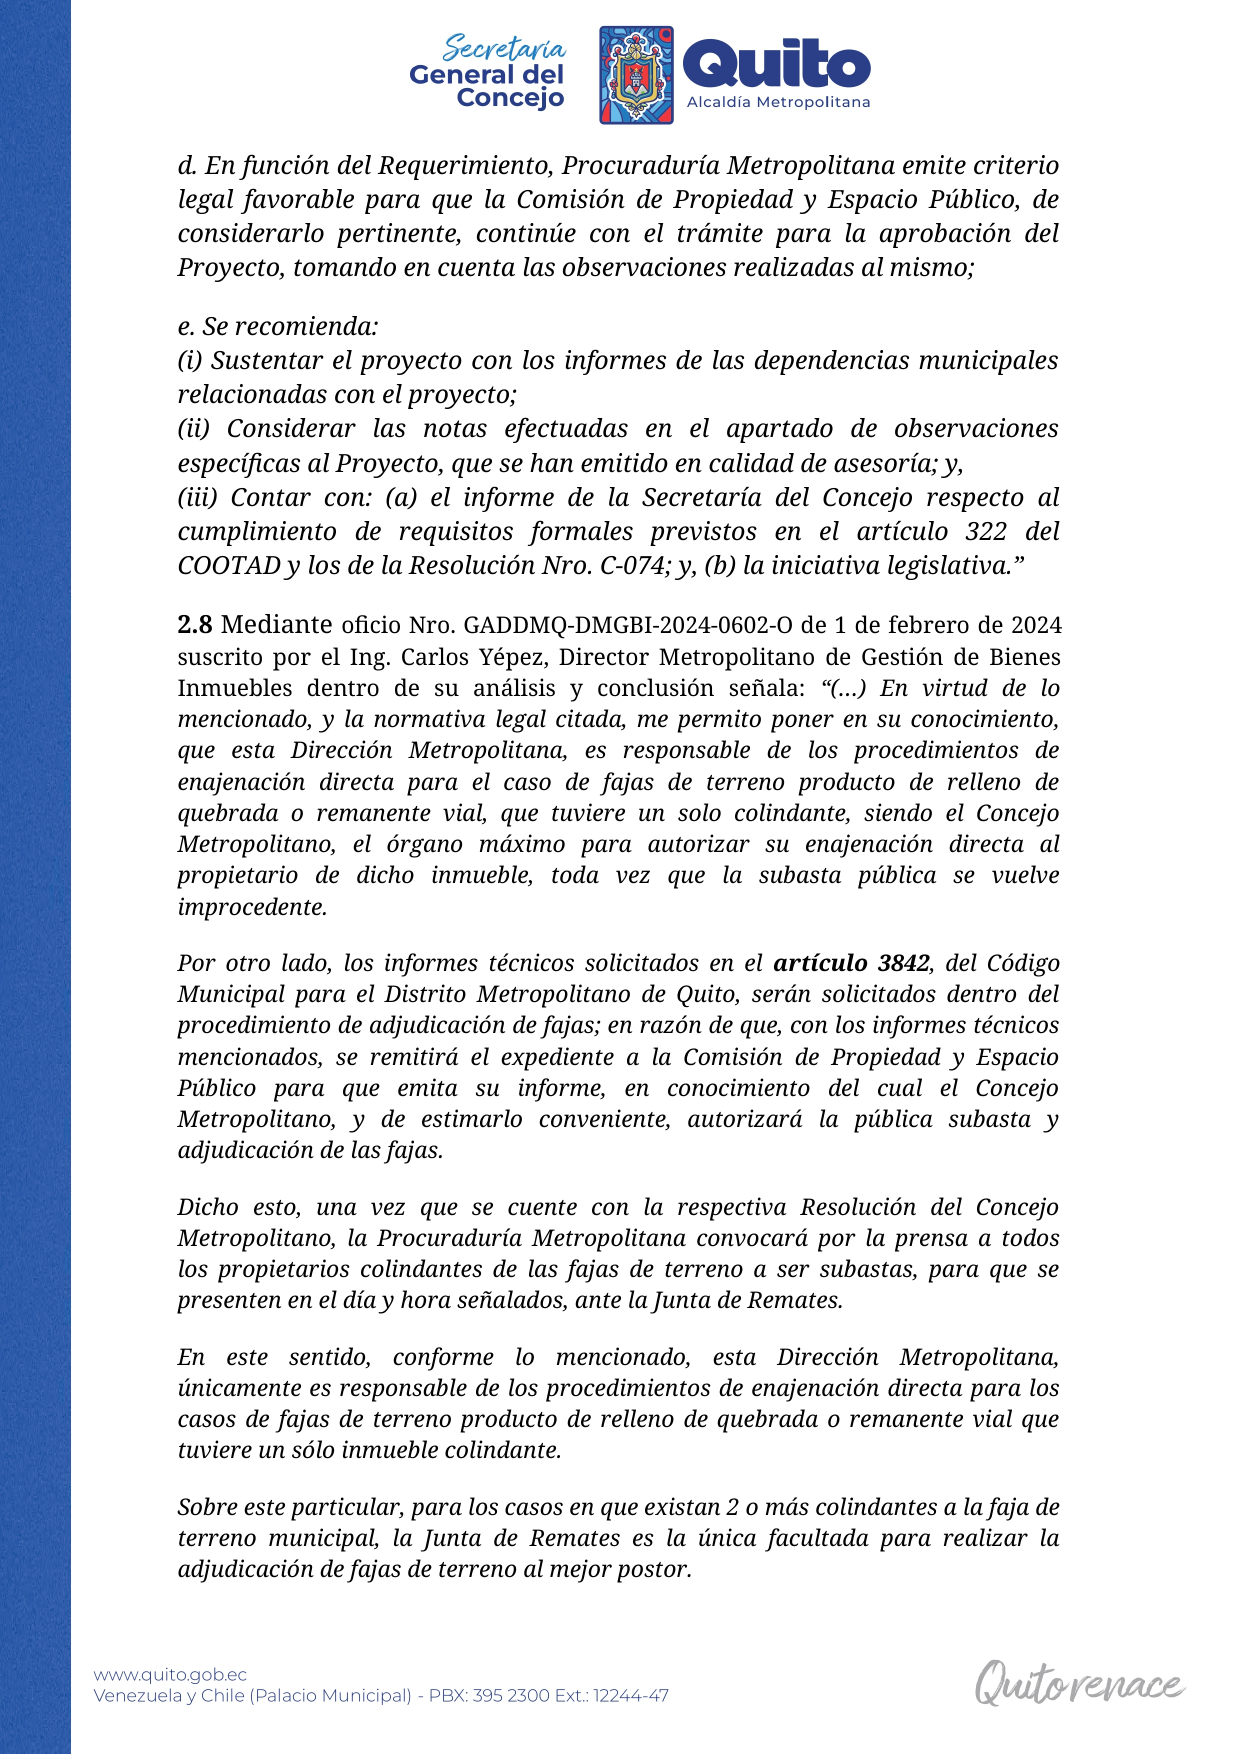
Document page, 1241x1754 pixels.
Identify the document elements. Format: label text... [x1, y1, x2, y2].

text 2.8 Mediante oficio Nro. GADDMQ-DMGBI-2024-0602-O de 1 de febrero de 2024 suscrito por el Ing. Carlos Yépez, Director Metropolitano de Gestión de Bienes Inmuebles dentro de su análisis y conclusión señala: “(…) En virtud de lo mencionado, y la normativa legal citada, me permito poner en su conocimiento, que esta Dirección Metropolitana, es responsable de los procedimientos de enajenación directa para el caso de fajas de terreno producto de relleno de quebrada o remanente vial, que tuviere un solo colindante, siendo el Concejo Metropolitano, el órgano máximo para autorizar su enajenación directa al propietario de dicho inmueble, toda vez que la subasta pública se vuelve improcedente. [177, 606, 1063, 922]
picture [0, 0, 1241, 1754]
text (iii) Contar con: (a) el informe de la Secretaría del Concejo respecto al cumplimiento de requisitos formales previstos en el artículo 322 del COOTAD y los de la Resolución Nro. C-074; y, (b) la iniciativa legislativa.” [177, 479, 1063, 581]
text (i) Sustentar el proyecto con los informes de las dependencias municipales relacionadas con el proyecto; [177, 343, 1063, 411]
text Por otro lado, los informes técnicos solicitados en el artículo 3842, del Código Municipal para el Distrito Metropolitano de Quito, serán solicitados dentro del procedimiento de adjudicación de fajas; en razón de que, con los informes técnicos mencionados, se remitirá el expediente a la Comisión de Propiedad y Espacio Público para que emita su informe, en conocimiento del cual el Concejo Metropolitano, y de estimarlo conveniente, autorizará la pública subasta y adjudicación de las fajas. [177, 947, 1063, 1166]
text En este sentido, conforme lo mencionado, esta Dirección Metropolitana, únicamente es responsable de los procedimientos de enajenación directa para los casos de fajas de terreno producto de relleno de quebrada o remanente vial que tuviere un sólo inmueble colindante. [177, 1341, 1063, 1466]
text Dicho esto, una vez que se cuente con la respectiva Resolución del Concejo Metropolitano, la Procuraduría Metropolitana convocará por la prensa a todos los propietarios colindantes de las fajas de terreno a ser subastas, para que se presenten en el día y hora señalados, ante la Junta de Remates. [177, 1191, 1063, 1316]
text e. Se recomienda: [177, 309, 1063, 343]
text d. En función del Requerimiento, Procuraduría Metropolitana emite criterio legal favorable para que la Comisión de Propiedad y Espacio Público, de considerarlo pertinente, continúe con el trámite para la aprobación del Proyecto, tomando en cuenta las observaciones realizadas al mismo; [177, 148, 1063, 284]
text Sobre este particular, para los casos en que existan 2 o más colindantes a la faja de terreno municipal, la Junta de Remates es la única facultada para realizar la adjudicación de fajas de terreno al mejor postor. [177, 1491, 1063, 1584]
text (ii) Considerar las notas efectuadas en el apartado de observaciones específicas al Proyecto, que se han emitido en calidad de asesoría; y, [177, 411, 1063, 479]
